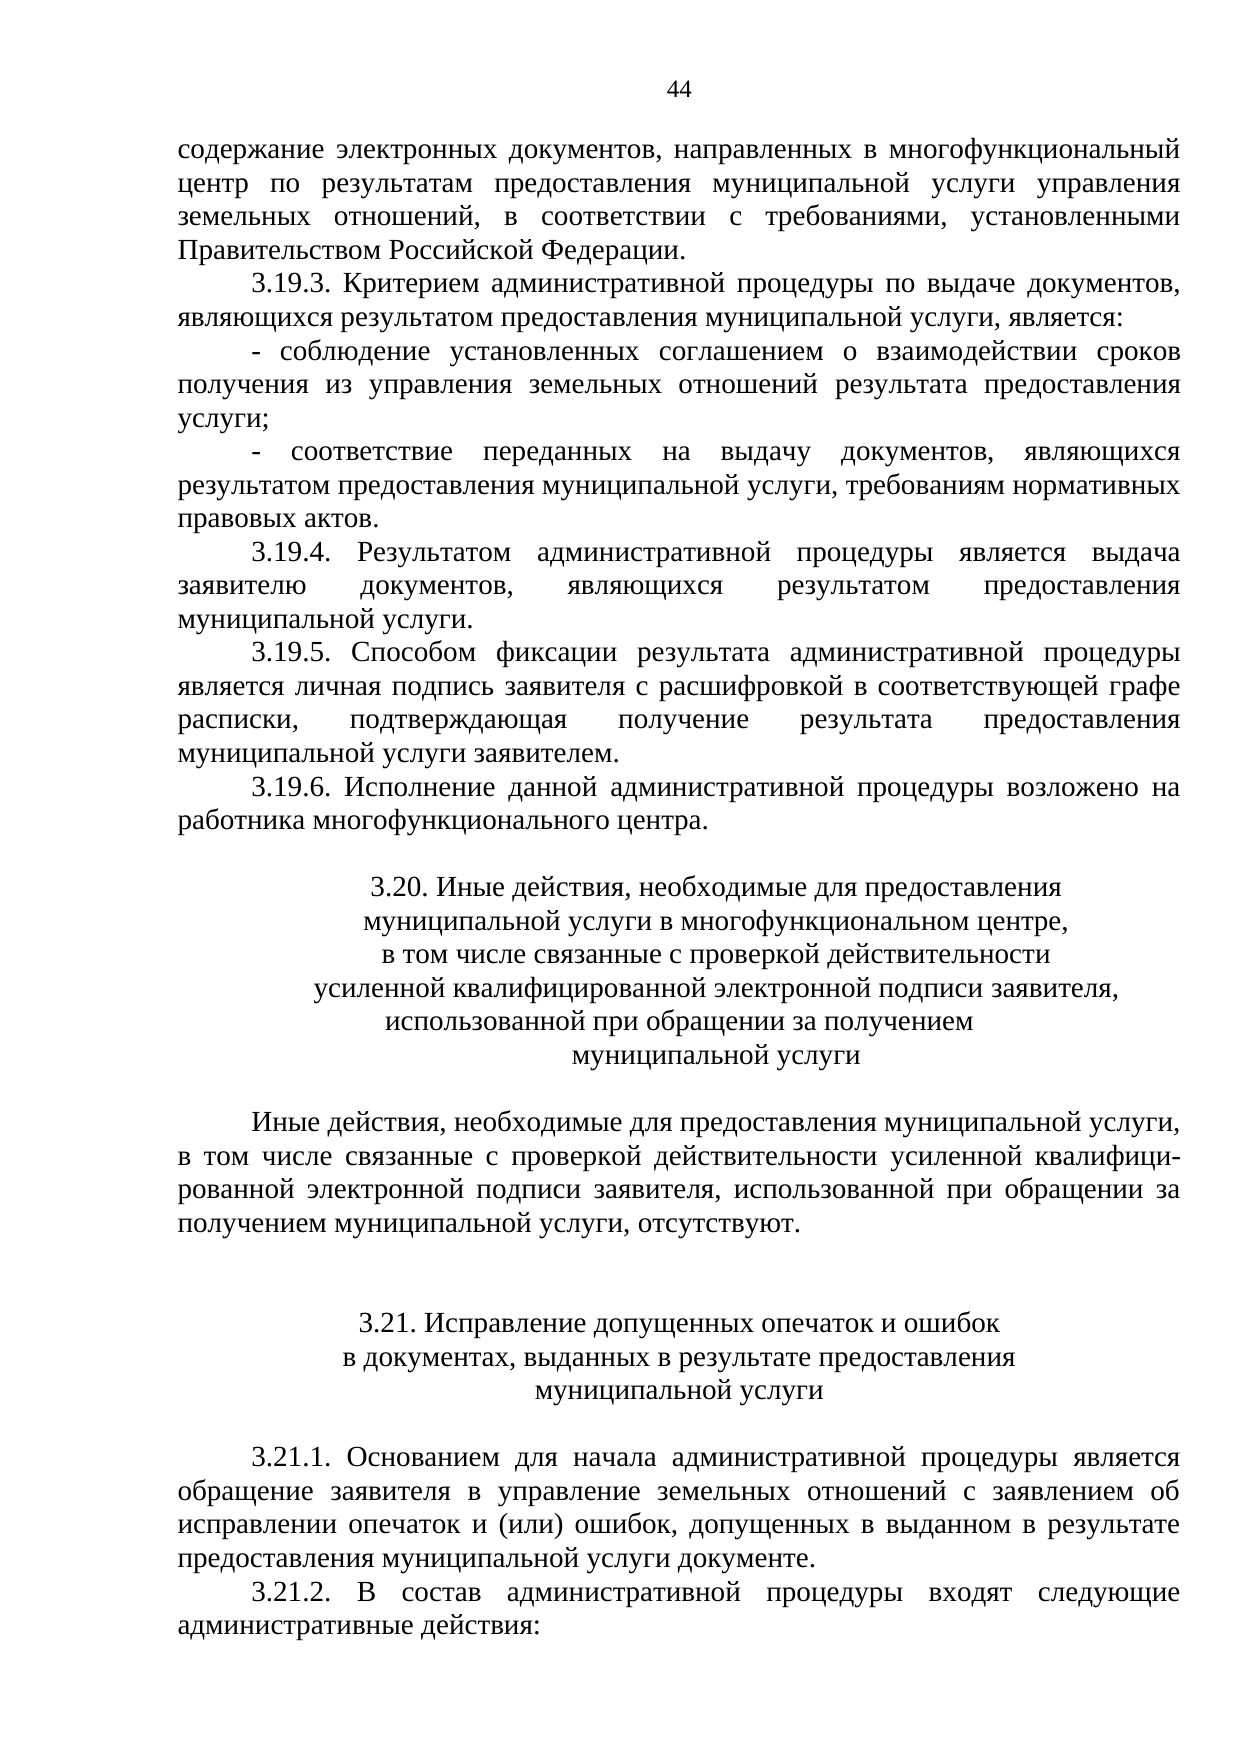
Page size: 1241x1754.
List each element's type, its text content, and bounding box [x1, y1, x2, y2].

text муниципальной услуги [177, 1037, 1181, 1071]
text 3.21.2. В состав административной процедуры входят следующие административные действия: [177, 1574, 1181, 1641]
text в документах, выданных в результате предоставления [177, 1339, 1181, 1372]
text 3.19.5. Способом фиксации результата административной процедуры является личная подпись заявителя с расшифровкой в соответствующей графе расписки, подтверждающая получение результата предоставления муниципальной услуги заявителем. [177, 634, 1181, 769]
text 3.20. Иные действия, необходимые для предоставления [177, 869, 1181, 903]
text - соблюдение установленных соглашением о взаимодействии сроков получения из управления земельных отношений результата предоставления услуги; [177, 333, 1181, 433]
text муниципальной услуги [177, 1372, 1181, 1406]
text Иные действия, необходимые для предоставления муниципальной услуги, в том числе связанные с проверкой действительности усиленной квалифици-рованной электронной подписи заявителя, использованной при обращении за получением муниципальной услуги, отсутствуют. [177, 1104, 1181, 1238]
text 3.19.3. Критерием административной процедуры по выдаче документов, являющихся результатом предоставления муниципальной услуги, является: [177, 266, 1181, 333]
text в том числе связанные с проверкой действительности [177, 936, 1181, 970]
text 3.19.4. Результатом административной процедуры является выдача заявителю документов, являющихся результатом предоставления муниципальной услуги. [177, 534, 1181, 634]
text усиленной квалифицированной электронной подписи заявителя, использованной при обращении за получением [177, 970, 1181, 1037]
text 3.19.6. Исполнение данной административной процедуры возложено на работника многофункционального центра. [177, 769, 1181, 836]
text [177, 131, 1181, 266]
text муниципальной услуги в многофункциональном центре, [177, 903, 1181, 936]
text - соответствие переданных на выдачу документов, являющихся результатом предоставления муниципальной услуги, требованиям нормативных правовых актов. [177, 433, 1181, 534]
text 3.21. Исправление допущенных опечаток и ошибок [177, 1305, 1181, 1339]
text 3.21.1. Основанием для начала административной процедуры является обращение заявителя в управление земельных отношений с заявлением об исправлении опечаток и (или) ошибок, допущенных в выданном в результате предоставления муниципальной услуги документе. [177, 1439, 1181, 1574]
